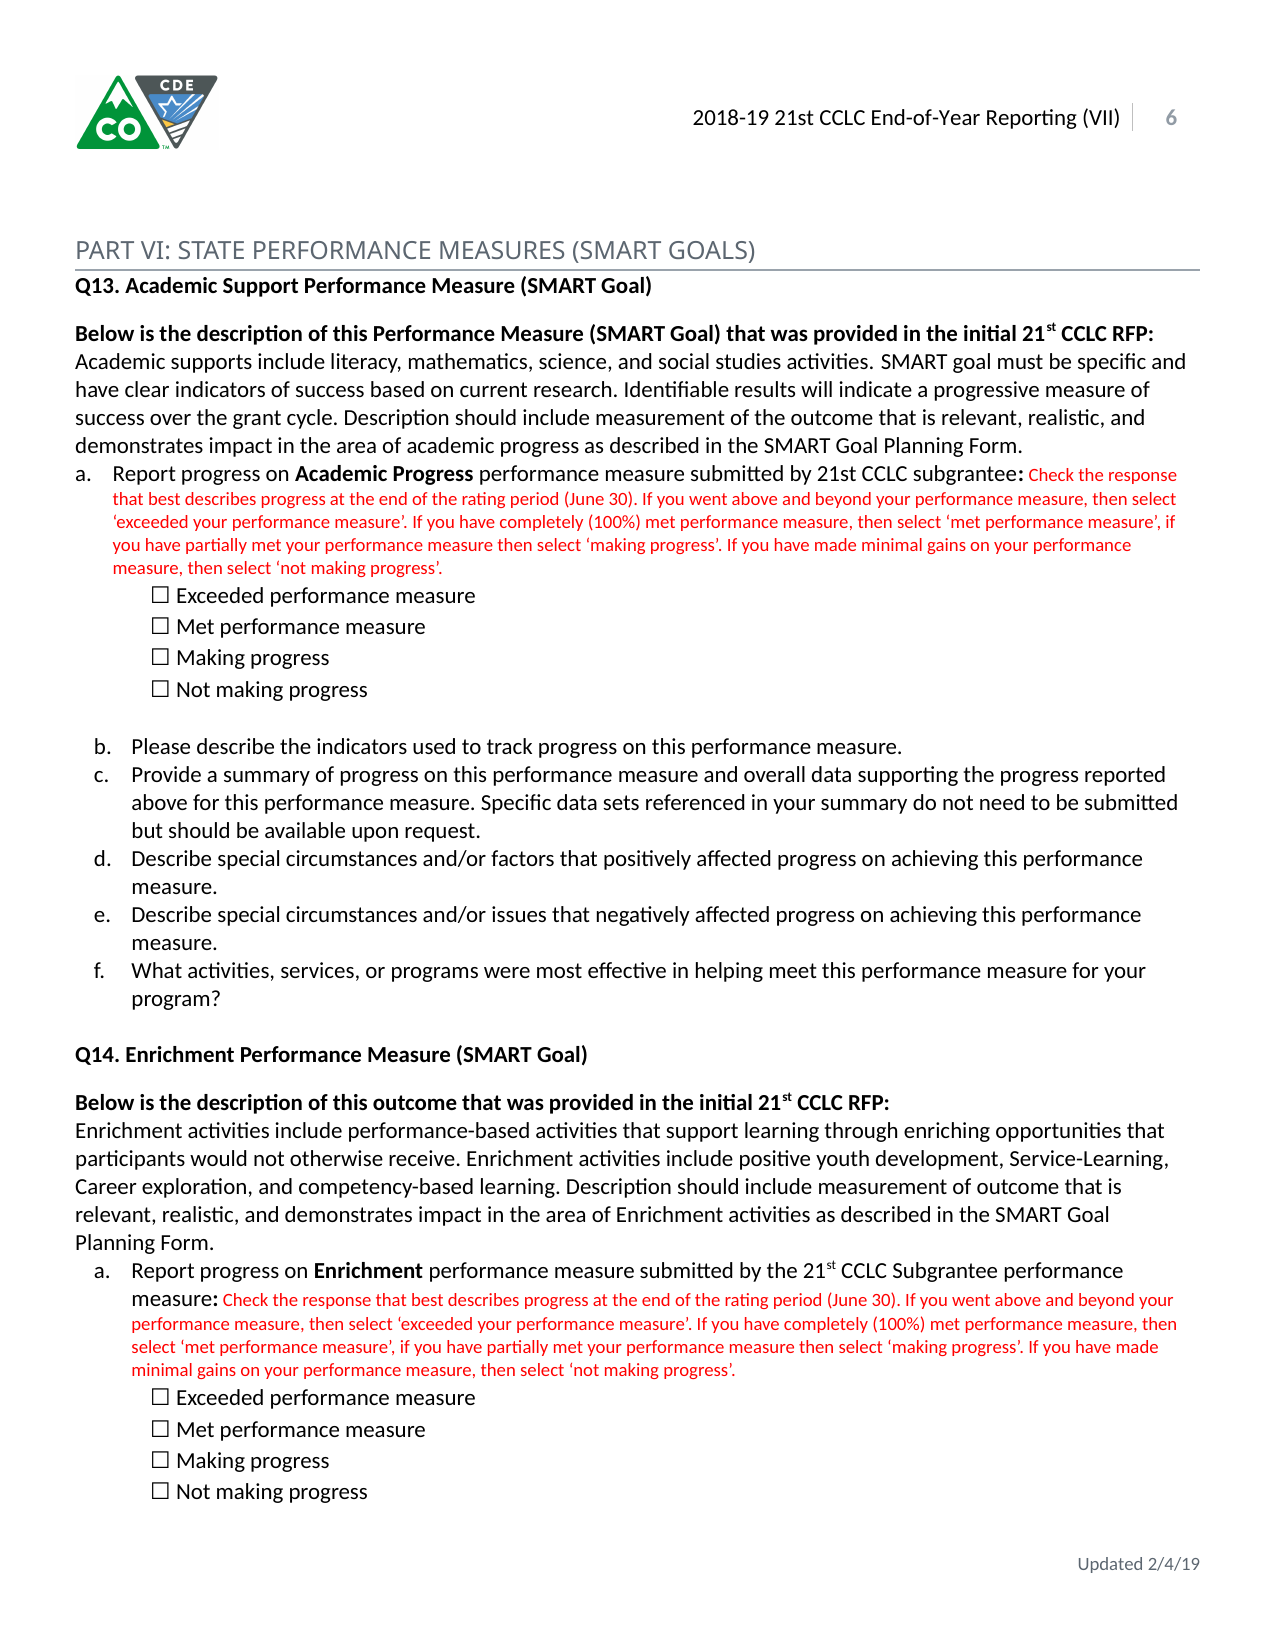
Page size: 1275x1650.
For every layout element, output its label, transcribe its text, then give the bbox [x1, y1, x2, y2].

picture [75, 75, 219, 150]
list Describe special circumstances and/or factors that positively affected progress on achieving this performance measure. [94, 844, 1200, 900]
list Please describe the indicators used to track progress on this performance measure. [94, 732, 1200, 760]
text Exceeded performance measure [112, 1381, 1200, 1413]
text Not making progress [150, 673, 1200, 704]
list What activities, services, or programs were most effective in helping meet this performance measure for your program? [94, 956, 1200, 1012]
text Not making progress [150, 1475, 1200, 1506]
list Report progress on Academic Progress performance measure submitted by 21st CCLC subgrantee: Check the response that best describes progress at the end of the rating period (June 30). If you went above and beyond your performance measure, then select ‘exceeded your performance measure’. If you have completely (100%) met performance measure, then select ‘met performance measure’, if you have partially met your performance measure then select ‘making progress’. If you have made minimal gains on your performance measure, then select ‘not making progress’. [75, 459, 1200, 579]
text Academic supports include literacy, mathematics, science, and social studies activities. SMART goal must be specific and have clear indicators of success based on current research. Identifiable results will indicate a progressive measure of success over the grant cycle. Description should include measurement of the outcome that is relevant, realistic, and demonstrates impact in the area of academic progress as described in the SMART Goal Planning Form. [75, 347, 1200, 459]
text Q13. Academic Support Performance Measure (SMART Goal) [75, 271, 1191, 299]
subtitle Part VI: State Performance Measures (SMART Goals) [75, 232, 1200, 269]
list Provide a summary of progress on this performance measure and overall data supporting the progress reported above for this performance measure. Specific data sets referenced in your summary do not need to be submitted but should be available upon request. [94, 760, 1200, 844]
text Enrichment activities include performance-based activities that support learning through enriching opportunities that participants would not otherwise receive. Enrichment activities include positive youth development, Service-Learning, Career exploration, and competency-based learning. Description should include measurement of outcome that is relevant, realistic, and demonstrates impact in the area of Enrichment activities as described in the SMART Goal Planning Form. [75, 1116, 1191, 1257]
text Making progress [150, 1444, 1200, 1475]
text Exceeded performance measure [112, 579, 1200, 610]
list Describe special circumstances and/or issues that negatively affected progress on achieving this performance measure. [94, 900, 1200, 956]
list Report progress on Enrichment performance measure submitted by the 21st CCLC Subgrantee performance measure: Check the response that best describes progress at the end of the rating period (June 30). If you went above and beyond your performance measure, then select ‘exceeded your performance measure’. If you have completely (100%) met performance measure, then select ‘met performance measure’, if you have partially met your performance measure then select ‘making progress’. If you have made minimal gains on your performance measure, then select ‘not making progress’. [94, 1257, 1200, 1381]
text Met performance measure [112, 610, 1200, 641]
text Below is the description of this Performance Measure (SMART Goal) that was provided in the initial 21st CCLC RFP: [75, 319, 1191, 347]
text Below is the description of this outcome that was provided in the initial 21st CCLC RFP: [75, 1088, 1191, 1116]
text Met performance measure [112, 1413, 1200, 1444]
text Q14. Enrichment Performance Measure (SMART Goal) [75, 1040, 1200, 1068]
text Making progress [150, 641, 1200, 673]
